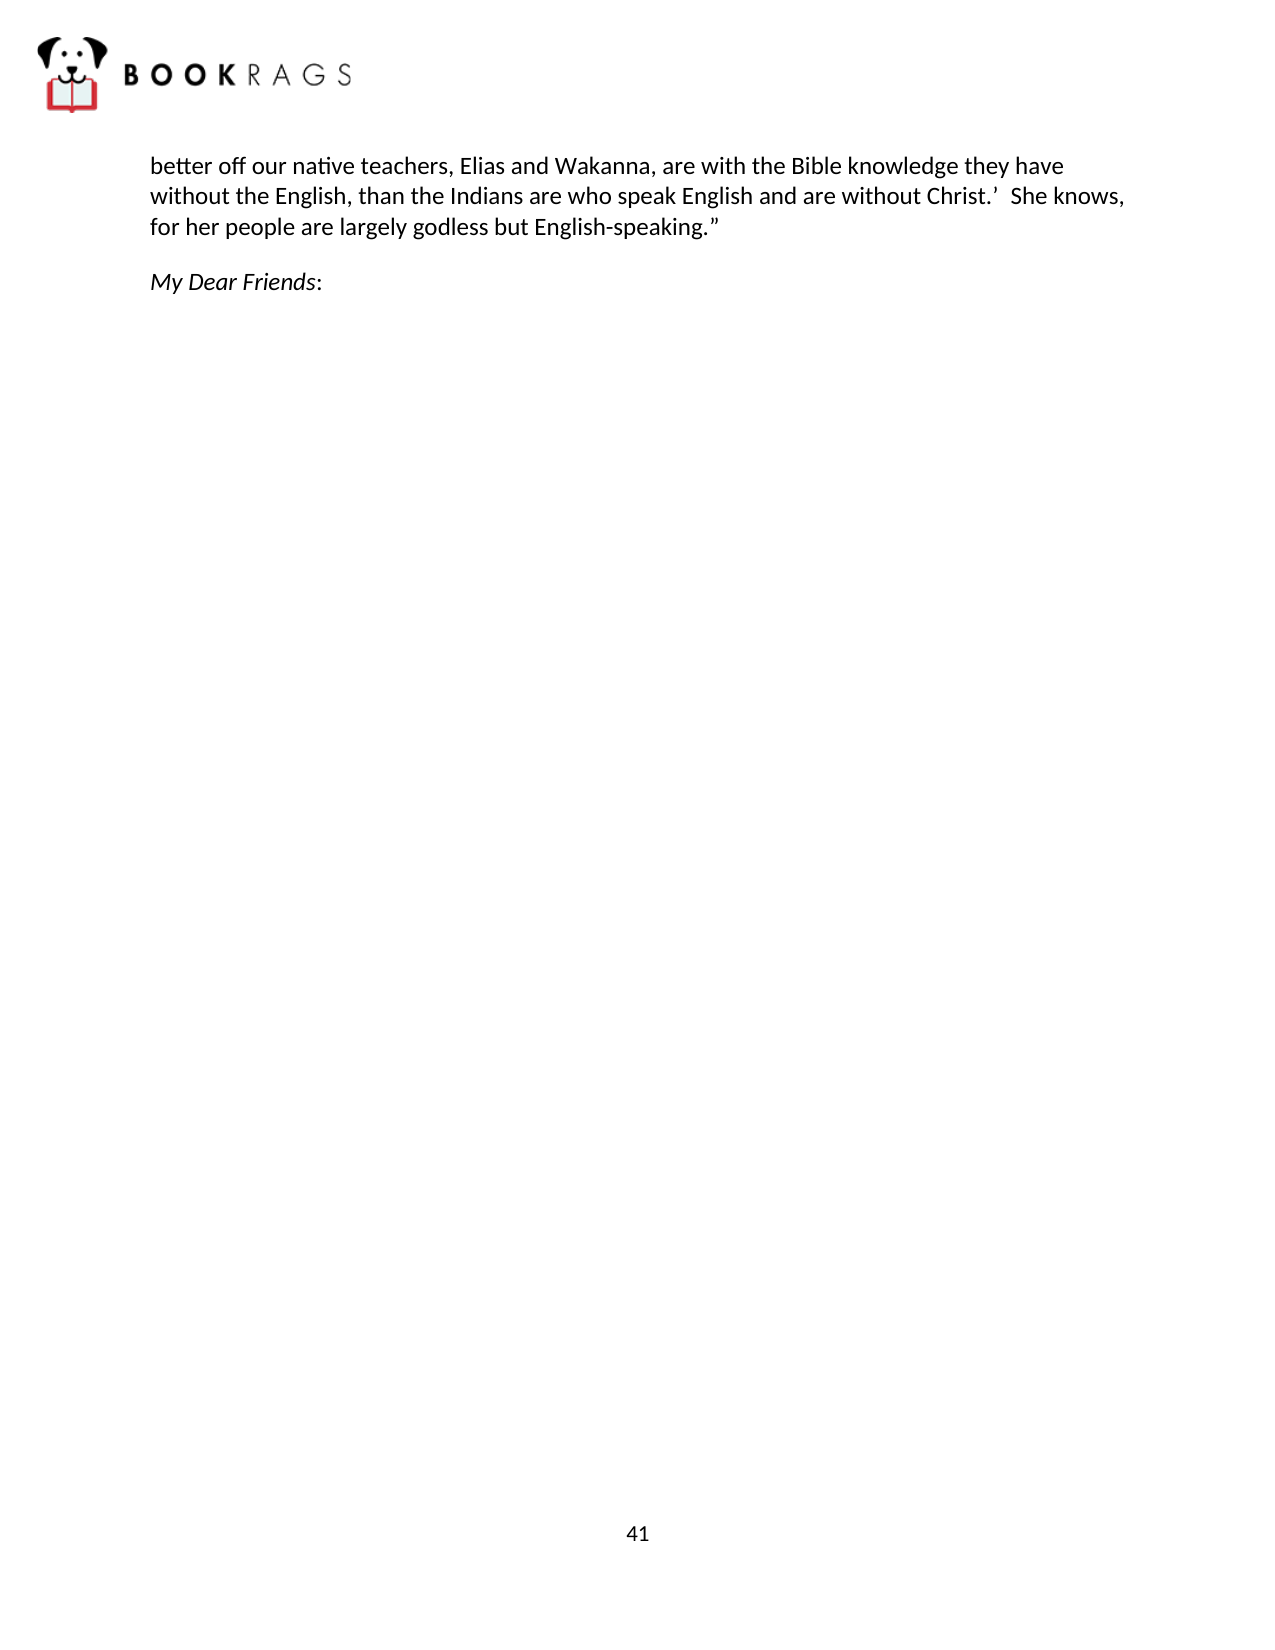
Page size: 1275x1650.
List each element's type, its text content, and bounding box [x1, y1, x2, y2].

picture [37, 37, 351, 113]
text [150, 150, 1125, 242]
text My Dear Friends: [150, 267, 1125, 297]
